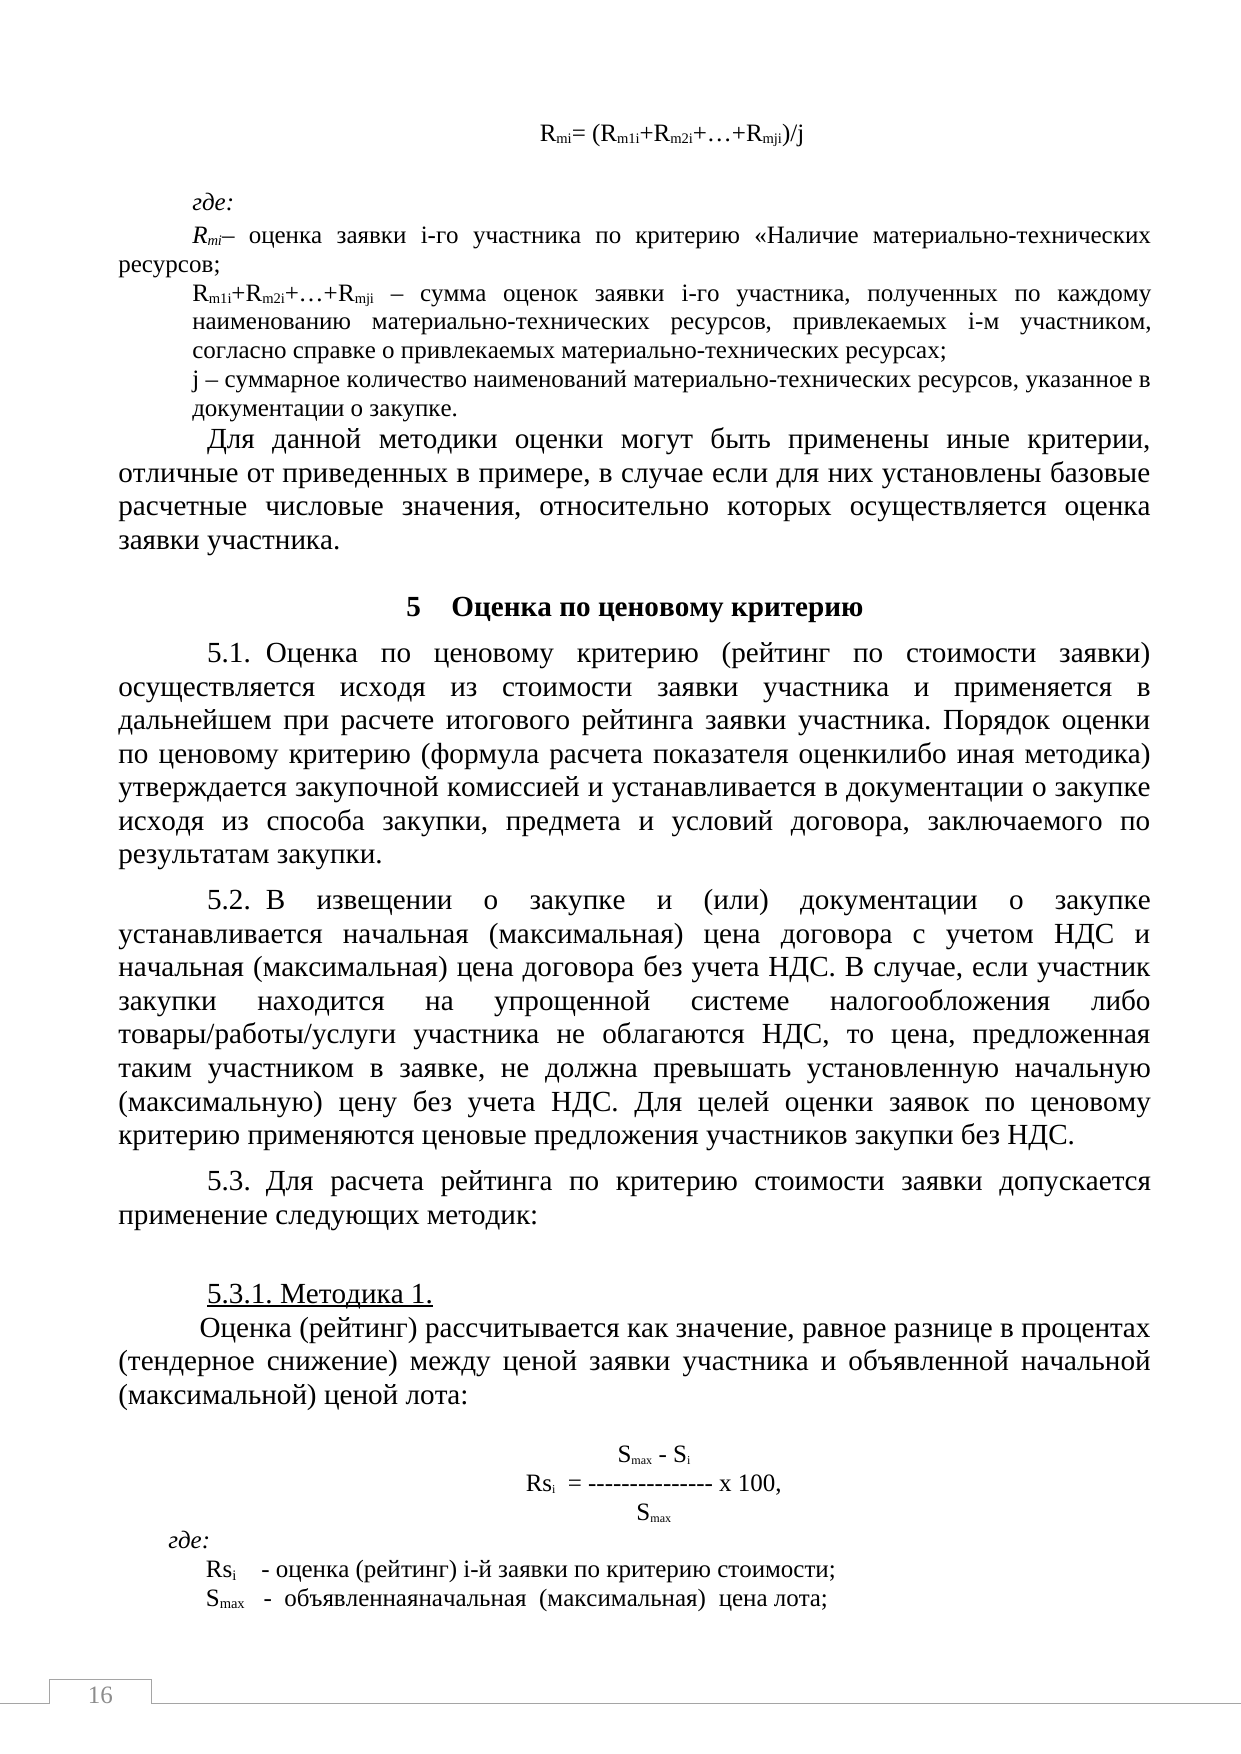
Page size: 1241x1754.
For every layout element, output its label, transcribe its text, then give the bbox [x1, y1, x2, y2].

text Для данной методики оценки могут быть применены иные критерии, отличные от приведенных в примере, в случае если для них установлены базовые расчетные числовые значения, относительно которых осуществляется оценка заявки участника. [118, 421, 1152, 556]
text где: [118, 187, 1152, 216]
text Rmi– оценка заявки i-го участника по критерию «Наличие материально-технических ресурсов; [118, 220, 1152, 278]
text Rmi= (Rm1i+Rm2i+…+Rmji)/j [118, 118, 1152, 147]
text Rm1i+Rm2i+…+Rmji – сумма оценок заявки i-го участника, полученных по каждому наименованию материально-технических ресурсов, привлекаемых i-м участником, согласно справке о привлекаемых материально-технических ресурсах; [192, 278, 1152, 364]
text Smax [156, 1497, 1152, 1526]
text Rsi = --------------- x 100, [156, 1468, 1152, 1497]
subtitle Оценка по ценовому критерию [118, 589, 1152, 623]
text j – суммарное количество наименований материально-технических ресурсов, указанное в документации о закупке. [192, 364, 1152, 421]
text Smax - объявленнаяначальная (максимальная) цена лота; [206, 1583, 1152, 1612]
text Rsi - оценка (рейтинг) i-й заявки по критерию стоимости; [206, 1554, 1152, 1583]
text Smax - Si [156, 1439, 1152, 1468]
list В извещении о закупке и (или) документации о закупке устанавливается начальная (максимальная) цена договора с учетом НДС и начальная (максимальная) цена договора без учета НДС. В случае, если участник закупки находится на упрощенной системе налогообложения либо товары/работы/услуги участника не облагаются НДС, то цена, предложенная таким участником в заявке, не должна превышать установленную начальную (максимальную) цену без учета НДС. Для целей оценки заявок по ценовому критерию применяются ценовые предложения участников закупки без НДС. [118, 882, 1152, 1151]
list Оценка по ценовому критерию (рейтинг по стоимости заявки) осуществляется исходя из стоимости заявки участника и применяется в дальнейшем при расчете итогового рейтинга заявки участника. Порядок оценки по ценовому критерию (формула расчета показателя оценкилибо иная методика) утверждается закупочной комиссией и устанавливается в документации о закупке исходя из способа закупки, предмета и условий договора, заключаемого по результатам закупки. [118, 635, 1152, 870]
list Оценка (рейтинг) рассчитывается как значение, равное разнице в процентах (тендерное снижение) между ценой заявки участника и объявленной начальной (максимальной) ценой лота: [118, 1310, 1152, 1411]
text где: [156, 1526, 1152, 1554]
list Для расчета рейтинга по критерию стоимости заявки допускается применение следующих методик: [118, 1163, 1152, 1230]
list 5.3.1. Методика 1. [118, 1276, 1152, 1310]
